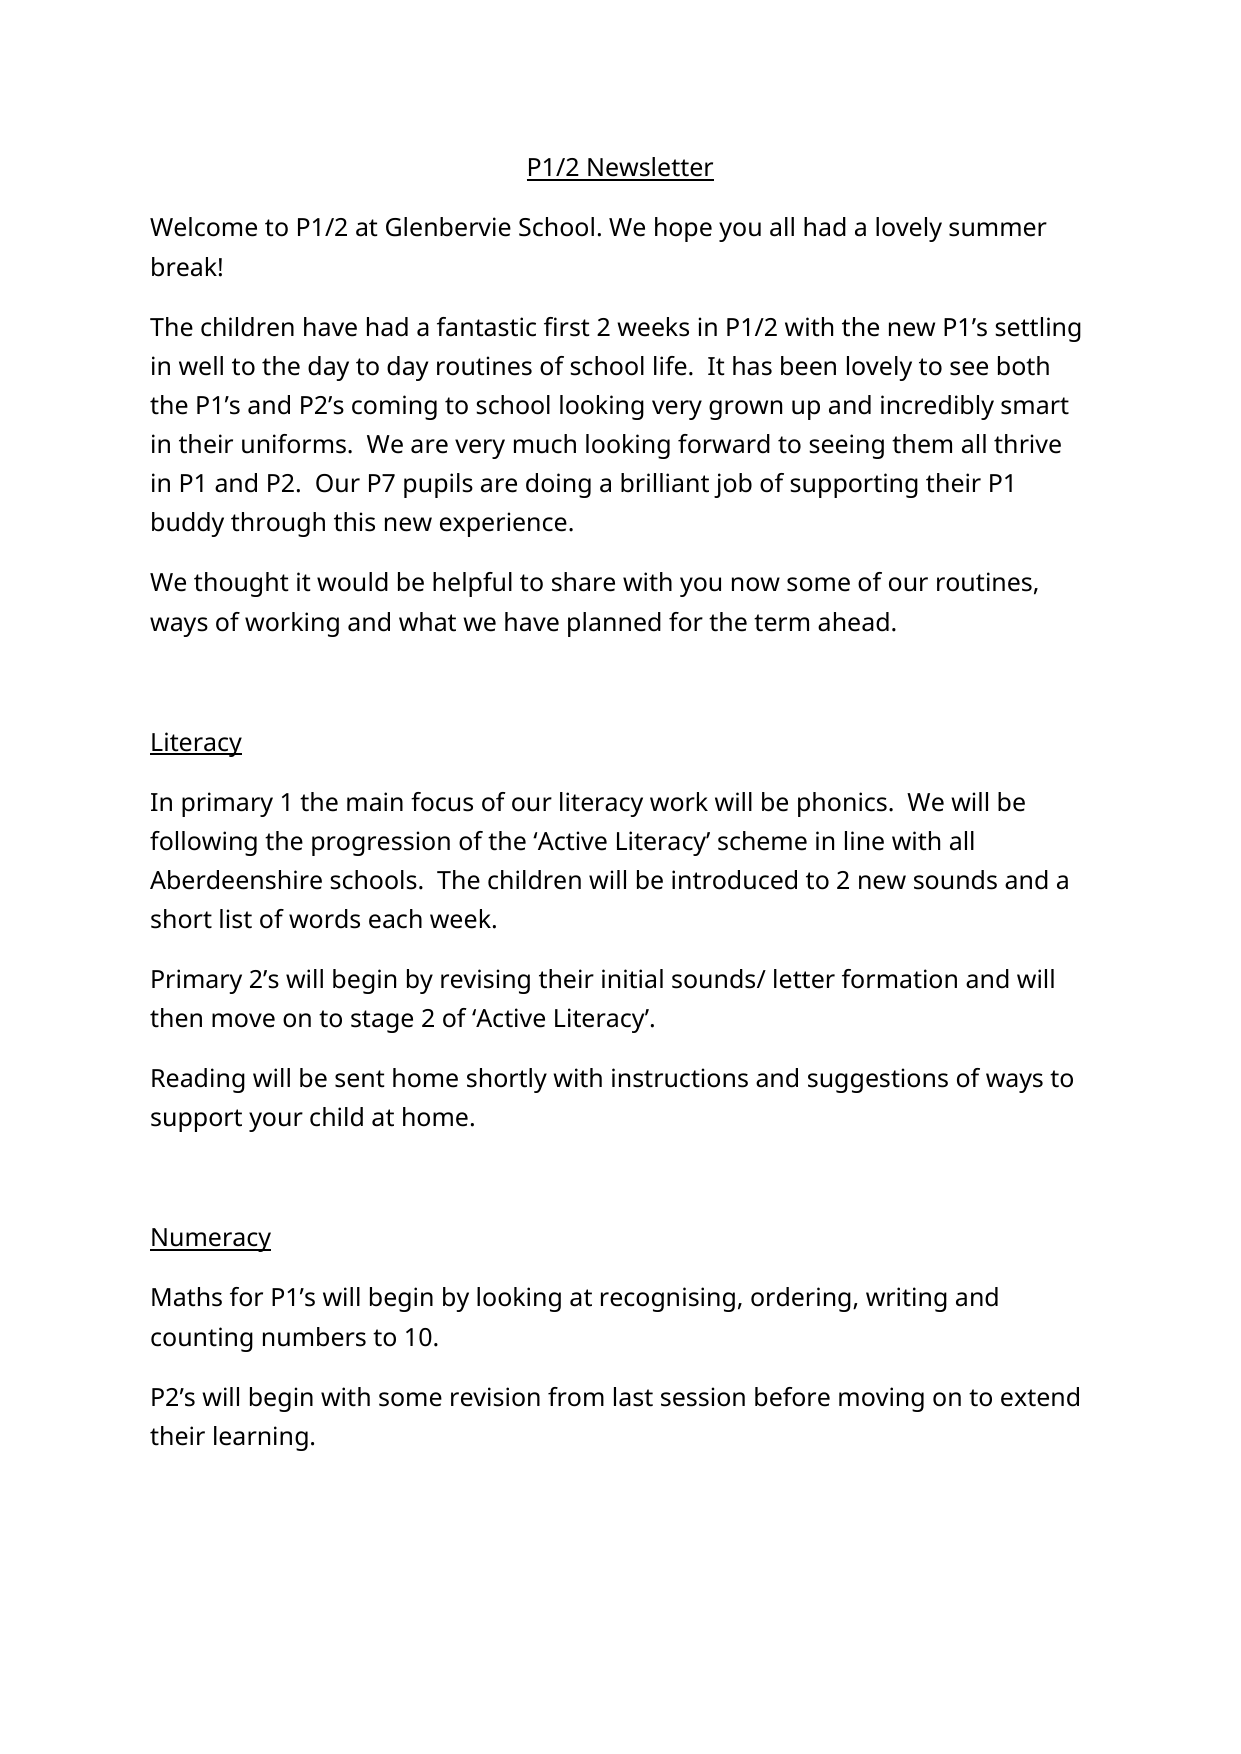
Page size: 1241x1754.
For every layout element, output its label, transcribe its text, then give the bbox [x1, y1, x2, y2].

text The children have had a fantastic first 2 weeks in P1/2 with the new P1’s settling in well to the day to day routines of school life. It has been lovely to see both the P1’s and P2’s coming to school looking very grown up and incredibly smart in their uniforms. We are very much looking forward to seeing them all thrive in P1 and P2. Our P7 pupils are doing a brilliant job of supporting their P1 buddy through this new experience. [150, 309, 1090, 539]
text Literacy [150, 724, 1090, 758]
text Reading will be sent home shortly with instructions and suggestions of ways to support your child at home. [150, 1061, 1090, 1134]
text Numeracy [150, 1220, 1090, 1254]
text We thought it would be helpful to share with you now some of our routines, ways of working and what we have planned for the term ahead. [150, 565, 1090, 638]
text P1/2 Newsletter [150, 150, 1090, 184]
text Welcome to P1/2 at Glenbervie School. We hope you all had a lovely summer break! [150, 210, 1090, 283]
text Primary 2’s will begin by revising their initial sounds/ letter formation and will then move on to stage 2 of ‘Active Literacy’. [150, 962, 1090, 1035]
text P2’s will begin with some revision from last session before moving on to extend their learning. [150, 1379, 1090, 1452]
text In primary 1 the main focus of our literacy work will be phonics. We will be following the progression of the ‘Active Literacy’ scheme in line with all Aberdeenshire schools. The children will be introduced to 2 new sounds and a short list of words each week. [150, 784, 1090, 936]
text Maths for P1’s will begin by looking at recognising, ordering, writing and counting numbers to 10. [150, 1280, 1090, 1353]
